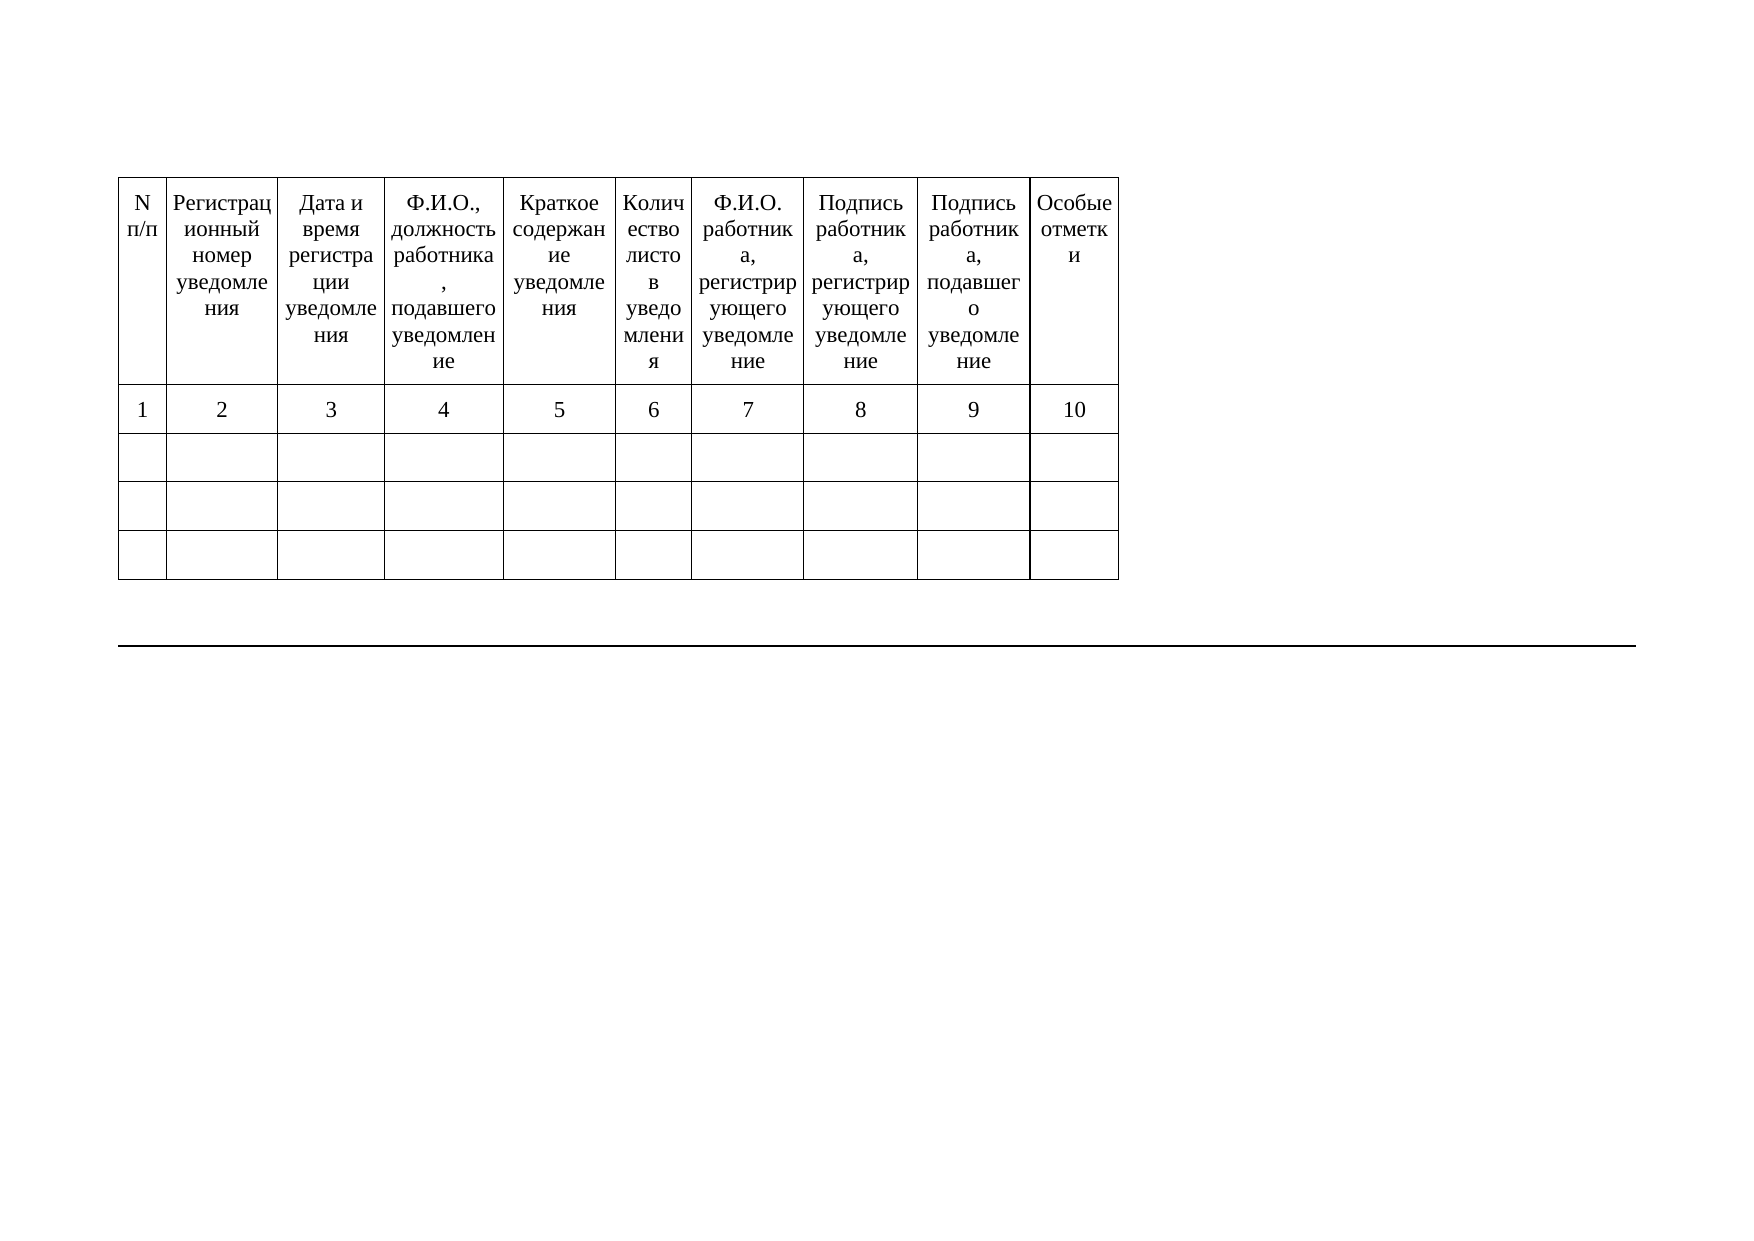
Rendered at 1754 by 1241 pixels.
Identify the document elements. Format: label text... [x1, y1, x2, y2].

table_header Краткое содержание уведомления [504, 178, 615, 384]
table_cell 7 [692, 385, 803, 433]
table_cell [119, 482, 166, 530]
table_cell [918, 434, 1029, 481]
table_cell [692, 531, 803, 578]
table_cell [616, 482, 691, 530]
table_cell [1031, 434, 1118, 481]
table_cell 9 [918, 385, 1029, 433]
table_header Особые отметки [1031, 178, 1118, 384]
table_cell [804, 482, 917, 530]
table_cell [167, 482, 277, 530]
table_cell [278, 531, 384, 578]
table_cell [504, 482, 615, 530]
table_cell [504, 434, 615, 481]
table_cell [1031, 531, 1118, 578]
table_cell 6 [616, 385, 691, 433]
table_cell [385, 482, 503, 530]
table_cell 5 [504, 385, 615, 433]
table_cell 3 [278, 385, 384, 433]
table_cell [616, 531, 691, 578]
table_cell 1 [119, 385, 166, 433]
table_cell [804, 434, 917, 481]
table_header Ф.И.О. работника, регистрирующего уведомление [692, 178, 803, 384]
table_header Регистрационный номер уведомления [167, 178, 277, 384]
table_cell [119, 434, 166, 481]
table_cell [616, 434, 691, 481]
table_cell [119, 531, 166, 578]
table_header Количество листов уведомления [616, 178, 691, 384]
table_cell [385, 434, 503, 481]
table_cell 4 [385, 385, 503, 433]
table_cell [167, 434, 277, 481]
table_cell [804, 531, 917, 578]
table_cell [692, 482, 803, 530]
table_header Подпись работника, подавшего уведомление [918, 178, 1029, 384]
table_cell [278, 434, 384, 481]
table_cell 10 [1031, 385, 1118, 433]
table_header Дата и время регистрации уведомления [278, 178, 384, 384]
table_cell [1031, 482, 1118, 530]
table_cell [918, 531, 1029, 578]
table_header Подпись работника, регистрирующего уведомление [804, 178, 917, 384]
table_header Ф.И.О., должность работника, подавшего уведомление [385, 178, 503, 384]
table_cell 8 [804, 385, 917, 433]
table_header N п/п [119, 178, 166, 384]
table_cell 2 [167, 385, 277, 433]
table_cell [278, 482, 384, 530]
table_cell [385, 531, 503, 578]
table_cell [692, 434, 803, 481]
table_cell [918, 482, 1029, 530]
table_cell [504, 531, 615, 578]
table_cell [167, 531, 277, 578]
